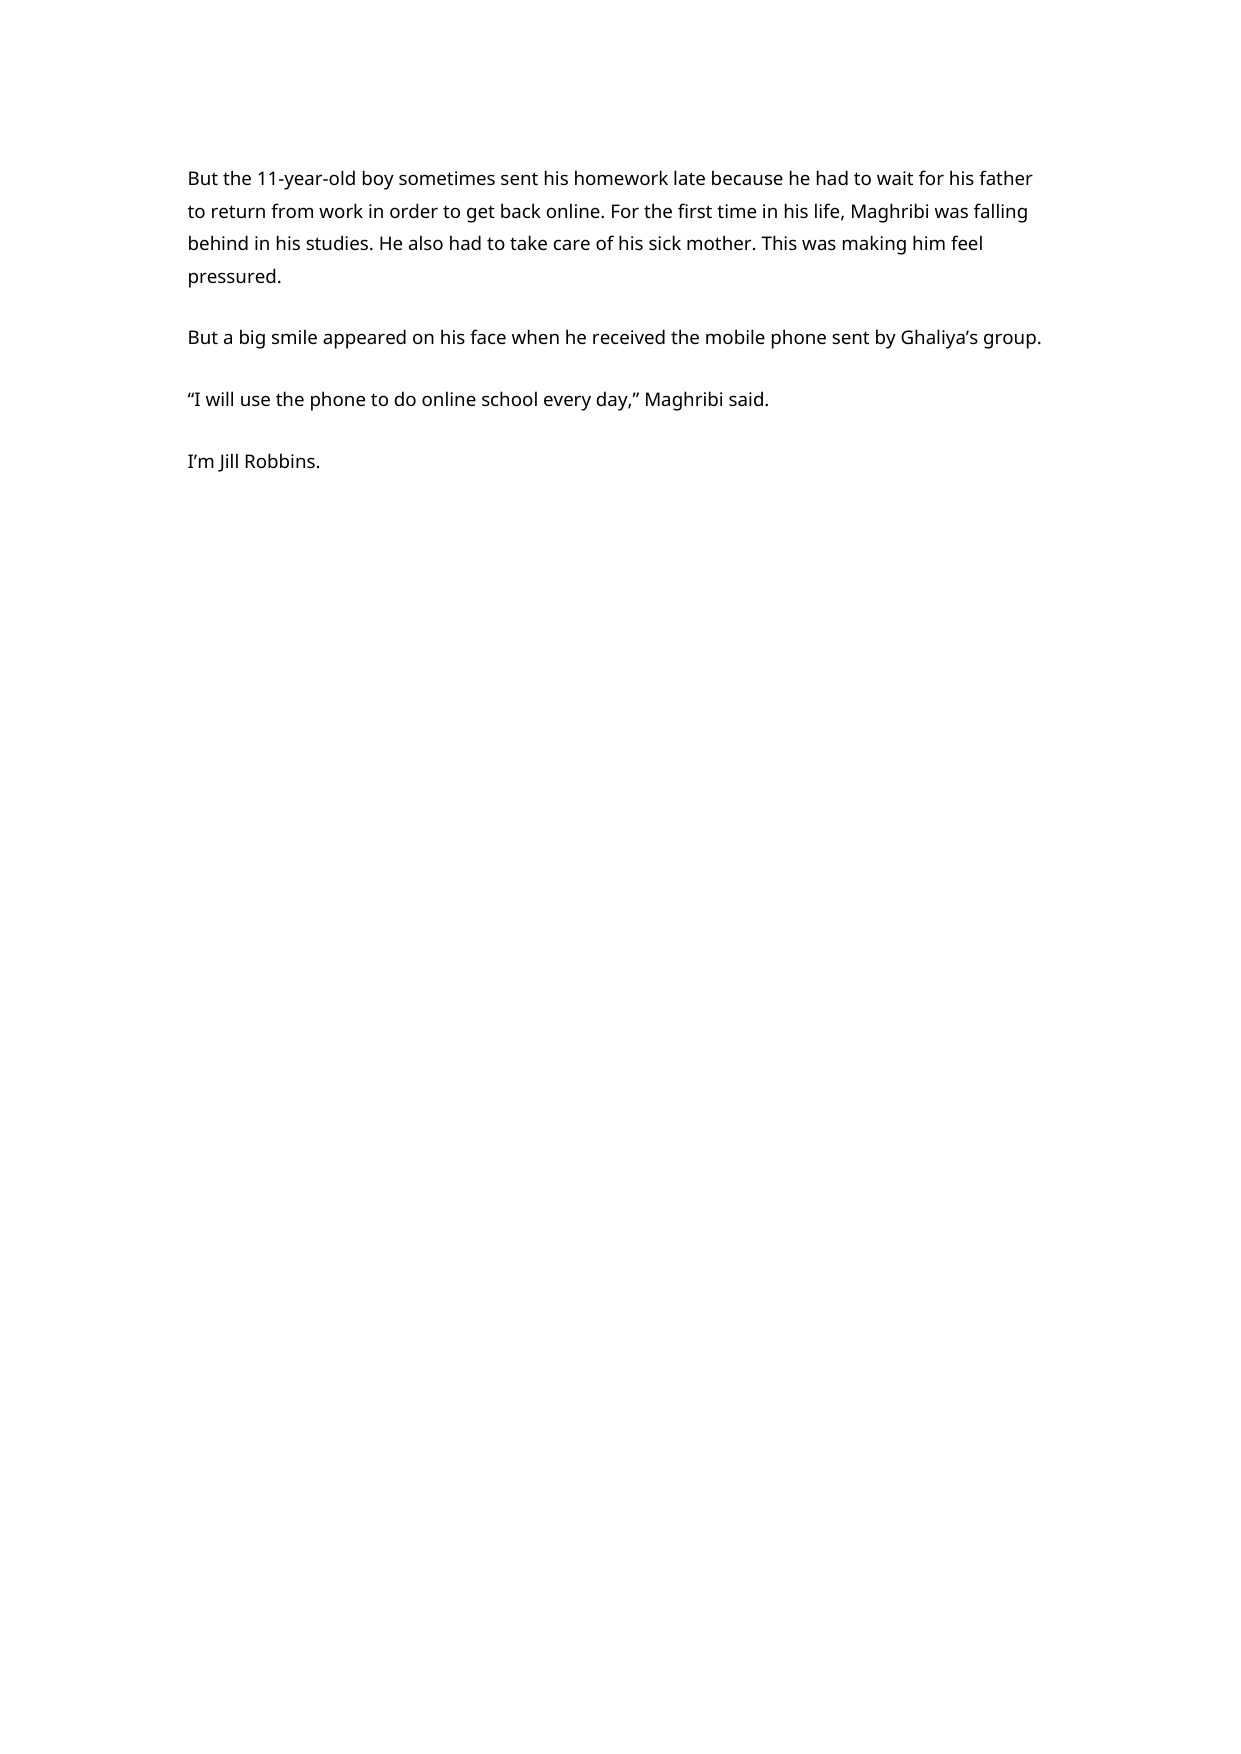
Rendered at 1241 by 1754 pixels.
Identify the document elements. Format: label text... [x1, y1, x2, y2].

text “I will use the phone to do online school every day,” Maghribi said. [187, 383, 1053, 415]
text I’m Jill Robbins. [187, 444, 1053, 477]
text But the 11-year-old boy sometimes sent his homework late because he had to wait for his father to return from work in order to get back online. For the first time in his life, Maghribi was falling behind in his studies. He also had to take care of his sick mother. This was making him feel pressured. [187, 162, 1053, 292]
text But a big smile appeared on his face when he received the mobile phone sent by Ghaliya’s group. [187, 321, 1053, 354]
